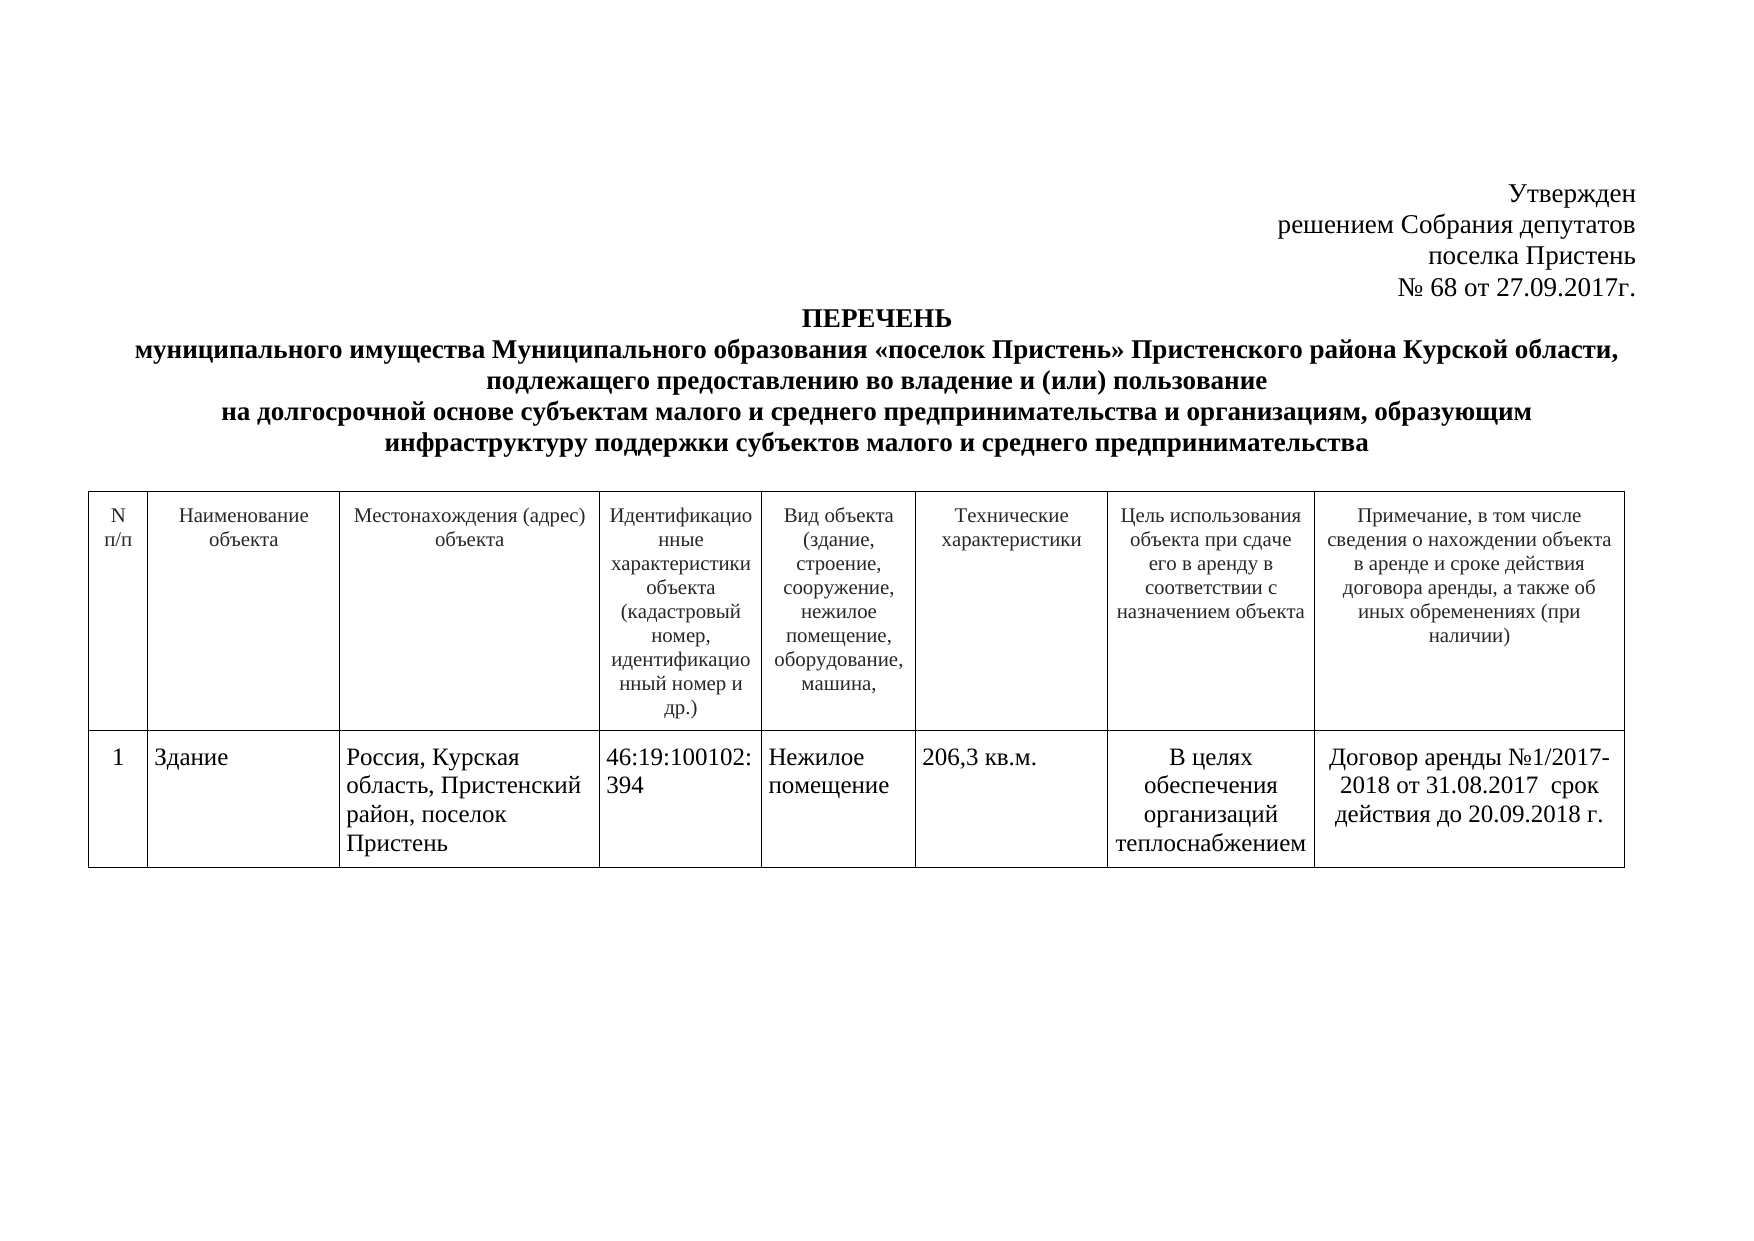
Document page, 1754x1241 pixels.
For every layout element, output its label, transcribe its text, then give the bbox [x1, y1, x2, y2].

table_header Местонахождения (адрес) объекта [340, 492, 599, 730]
text муниципального имущества Муниципального образования «поселок Пристень» Пристенского района Курской области, подлежащего предоставлению во владение и (или) пользование [118, 333, 1636, 395]
text поселка Пристень [118, 239, 1636, 271]
table_header Технические характеристики [916, 492, 1107, 730]
table_cell Договор аренды №1/2017-2018 от 31.08.2017 срок действия до 20.09.2018 г. [1315, 731, 1624, 867]
table_header Наименование объекта [148, 492, 339, 730]
table_cell 1 [89, 731, 147, 867]
table_header Примечание, в том числе сведения о нахождении объекта в аренде и сроке действия договора аренды, а также об иных обременениях (при наличии) [1315, 492, 1624, 730]
table_header N п/п [89, 492, 147, 730]
table_header Цель использования объекта при сдаче его в аренду в соответствии с назначением объекта [1108, 492, 1314, 730]
text на долгосрочной основе субъектам малого и среднего предпринимательства и организациям, образующим инфраструктуру поддержки субъектов малого и среднего предпринимательства [118, 395, 1636, 457]
table_header Идентификационные характеристики объекта (кадастровый номер, идентификационный номер и др.) [600, 492, 761, 730]
text Утвержден [118, 177, 1636, 208]
table_cell Россия, Курская область, Пристенский район, поселок Пристень [340, 731, 599, 867]
table_cell 206,3 кв.м. [916, 731, 1107, 867]
text решением Собрания депутатов [118, 208, 1636, 239]
table_cell В целях обеспечения организаций теплоснабжением [1108, 731, 1314, 867]
table_cell 46:19:100102:394 [600, 731, 761, 867]
text ПЕРЕЧЕНЬ [118, 302, 1636, 333]
table_cell Нежилое помещение [762, 731, 915, 867]
text № 68 от 27.09.2017г. [118, 271, 1636, 302]
table_cell Здание [148, 731, 339, 867]
table_header Вид объекта (здание, строение, сооружение, нежилое помещение, оборудование, машина, [762, 492, 915, 730]
